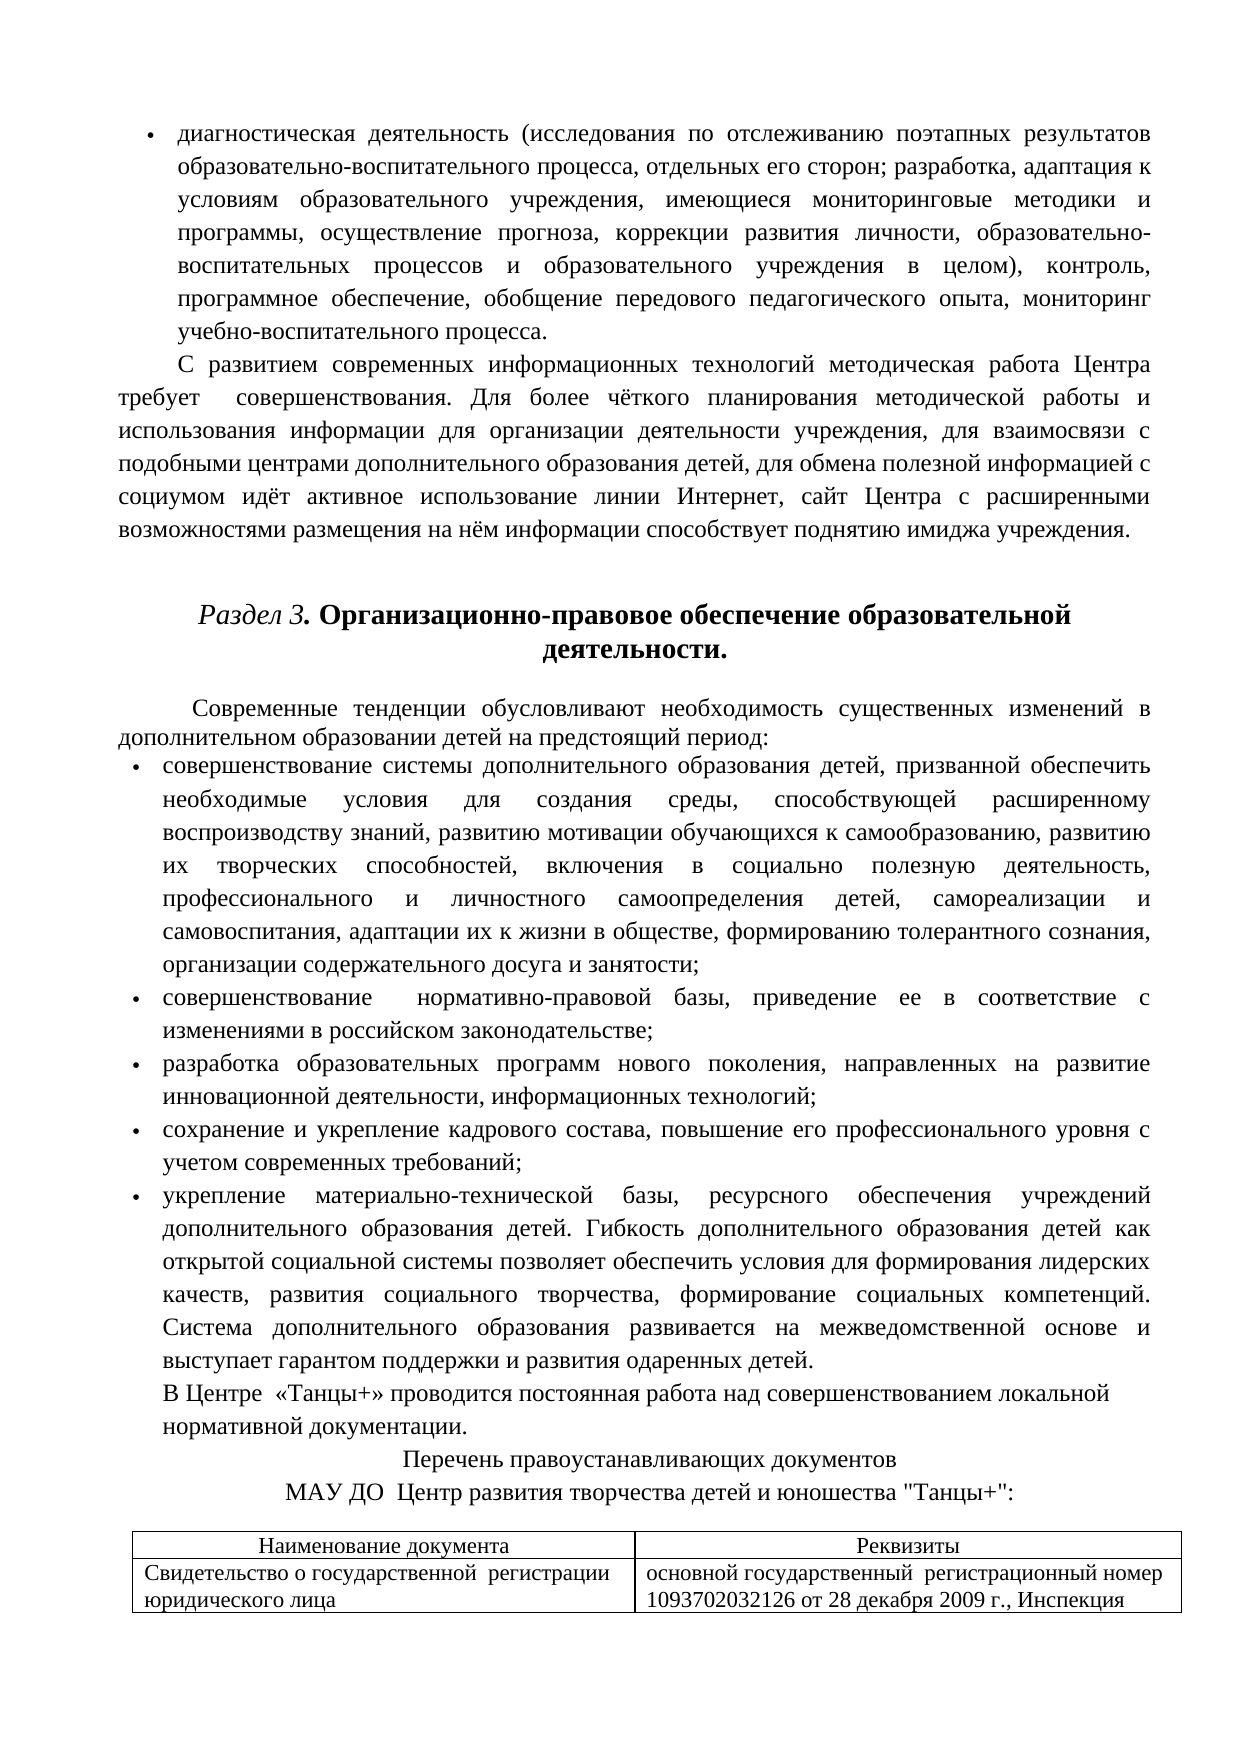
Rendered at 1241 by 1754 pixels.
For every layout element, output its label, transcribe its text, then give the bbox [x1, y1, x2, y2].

list диагностическая деятельность (исследования по отслеживанию поэтапных результатов образовательно-воспитательного процесса, отдельных его сторон; разработка, адаптация к условиям образовательного учреждения, имеющиеся мониторинговые методики и программы, осуществление прогноза, коррекции развития личности, образовательно-воспитательных процессов и образовательного учреждения в целом), контроль, программное обеспечение, обобщение передового педагогического опыта, мониторинг учебно-воспитательного процесса. [148, 118, 1152, 345]
list совершенствование нормативно-правовой базы, приведение ее в соответствие с изменениями в российском законодательстве; [133, 982, 1152, 1043]
list укрепление материально-технической базы, ресурсного обеспечения учреждений дополнительного образования детей. Гибкость дополнительного образования детей как открытой социальной системы позволяет обеспечить условия для формирования лидерских качеств, развития социального творчества, формирование социальных компетенций. Система дополнительного образования развивается на межведомственной основе и выступает гарантом поддержки и развития одаренных детей. [133, 1180, 1152, 1374]
list сохранение и укрепление кадрового состава, повышение его профессионального уровня с учетом современных требований; [133, 1114, 1152, 1176]
table_header Реквизиты [636, 1532, 1181, 1558]
list В Центре «Танцы+» проводится постоянная работа над совершенствованием локальной нормативной документации. [162, 1378, 1152, 1440]
list совершенствование системы дополнительного образования детей, призванной обеспечить необходимые условия для создания среды, способствующей расширенному воспроизводству знаний, развитию мотивации обучающихся к самообразованию, развитию их творческих способностей, включения в социально полезную деятельность, профессионального и личностного самоопределения детей, самореализации и самовоспитания, адаптации их к жизни в обществе, формированию толерантного сознания, организации содержательного досуга и занятости; [133, 751, 1152, 977]
text Раздел 3. Организационно-правовое обеспечение образовательной деятельности. [118, 597, 1152, 664]
list С развитием современных информационных технологий методическая работа Центра требует совершенствования. Для более чёткого планирования методической работы и использования информации для организации деятельности учреждения, для взаимосвязи с подобными центрами дополнительного образования детей, для обмена полезной информацией с социумом идёт активное использование линии Интернет, сайт Центра с расширенными возможностями размещения на нём информации способствует поднятию имиджа учреждения. [118, 349, 1152, 543]
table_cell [636, 1559, 1181, 1612]
table_header Наименование документа [133, 1532, 634, 1558]
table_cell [133, 1559, 634, 1612]
list разработка образовательных программ нового поколения, направленных на развитие инновационной деятельности, информационных технологий; [133, 1048, 1152, 1109]
list Перечень правоустанавливающих документов [148, 1444, 1152, 1473]
text Современные тенденции обусловливают необходимость существенных изменений в дополнительном образовании детей на предстоящий период: [118, 693, 1152, 751]
list МАУ ДО Центр развития творчества детей и юношества "Танцы+": [148, 1477, 1152, 1506]
